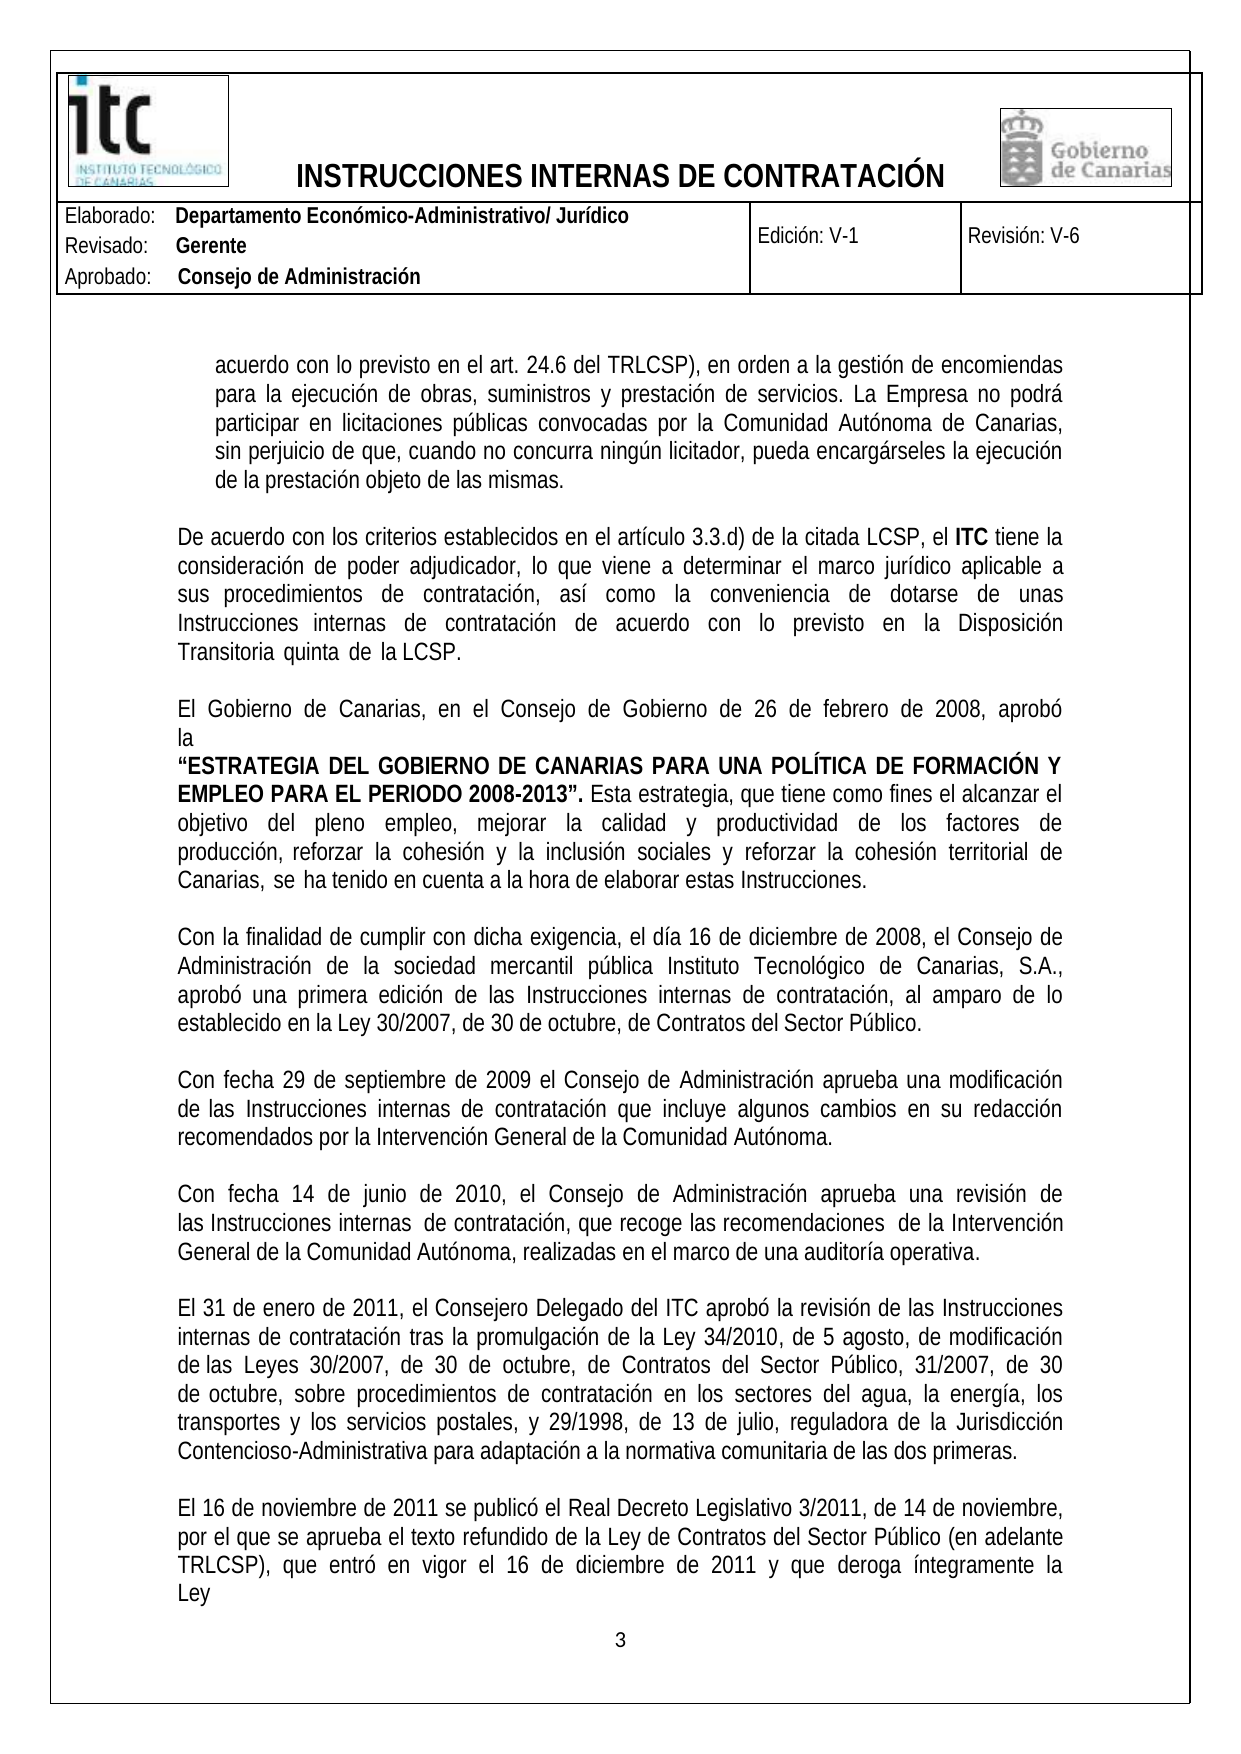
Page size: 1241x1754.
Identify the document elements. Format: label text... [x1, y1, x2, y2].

text Con fecha 29 de septiembre de 2009 el Consejo de Administración aprueba una modificación de las Instrucciones internas de contratación que incluye algunos cambios en su redacción recomendados por la Intervención General de la Comunidad Autónoma. [177, 1066, 1063, 1151]
picture [69, 76, 228, 186]
text El 16 de noviembre de 2011 se publicó el Real Decreto Legislativo 3/2011, de 14 de noviembre, por el que se aprueba el texto refundido de la Ley de Contratos del Sector Público (en adelante TRLCSP), que entró en vigor el 16 de diciembre de 2011 y que deroga íntegramente la Ley [177, 1493, 1063, 1607]
subtitle “ESTRATEGIA DEL GOBIERNO DE CANARIAS PARA UNA POLÍTICA DE FORMACIÓN Y [177, 751, 1063, 780]
text El 31 de enero de 2011, el Consejero Delegado del ITC aprobó la revisión de las Instrucciones internas de contratación tras la promulgación de la Ley 34/2010, de 5 agosto, de modificación de las Leyes 30/2007, de 30 de octubre, de Contratos del Sector Público, 31/2007, de 30 de octubre, sobre procedimientos de contratación en los sectores del agua, la energía, los transportes y los servicios postales, y 29/1998, de 13 de julio, reguladora de la Jurisdicción Contencioso-Administrativa para adaptación a la normativa comunitaria de las dos primeras. [177, 1294, 1063, 1464]
text El Gobierno de Canarias, en el Consejo de Gobierno de 26 de febrero de 2008, aprobó la [177, 694, 1062, 751]
picture [1001, 109, 1171, 186]
table_header INSTRUCCIONES INTERNAS DE CONTRATACIÓN [58, 74, 1201, 201]
text De acuerdo con los criterios establecidos en el artículo 3.3.d) de la citada LCSP, el ITC tiene la consideración de poder adjudicador, lo que viene a determinar el marco jurídico aplicable a sus procedimientos de contratación, así como la conveniencia de dotarse de unas Instrucciones internas de contratación de acuerdo con lo previsto en la Disposición Transitoria quinta de la LCSP. [177, 522, 1063, 665]
text EMPLEO PARA EL PERIODO 2008-2013”. Esta estrategia, que tiene como fines el alcanzar el objetivo del pleno empleo, mejorar la calidad y productividad de los factores de producción, reforzar la cohesión y la inclusión sociales y reforzar la cohesión territorial de Canarias, se ha tenido en cuenta a la hora de elaborar estas Instrucciones. [177, 780, 1063, 893]
text acuerdo con lo previsto en el art. 24.6 del TRLCSP), en orden a la gestión de encomiendas para la ejecución de obras, suministros y prestación de servicios. La Empresa no podrá participar en licitaciones públicas convocadas por la Comunidad Autónoma de Canarias, sin perjuicio de que, cuando no concurra ningún licitador, pueda encargárseles la ejecución de la prestación objeto de las mismas. [215, 350, 1063, 493]
text Con fecha 14 de junio de 2010, el Consejo de Administración aprueba una revisión de las Instrucciones internas de contratación, que recoge las recomendaciones de la Intervención General de la Comunidad Autónoma, realizadas en el marco de una auditoría operativa. [177, 1180, 1063, 1265]
table_cell Elaborado: Departamento Económico-Administrativo/ Jurídico Revisado: Gerente Aprobado: Consejo de Administración [58, 203, 749, 293]
text Con la finalidad de cumplir con dicha exigencia, el día 16 de diciembre de 2008, el Consejo de Administración de la sociedad mercantil pública Instituto Tecnológico de Canarias, S.A., aprobó una primera edición de las Instrucciones internas de contratación, al amparo de lo establecido en la Ley 30/2007, de 30 de octubre, de Contratos del Sector Público. [177, 922, 1063, 1037]
table_cell Revisión: V-6 [962, 203, 1201, 293]
table_cell Edición: V-1 [751, 203, 960, 293]
